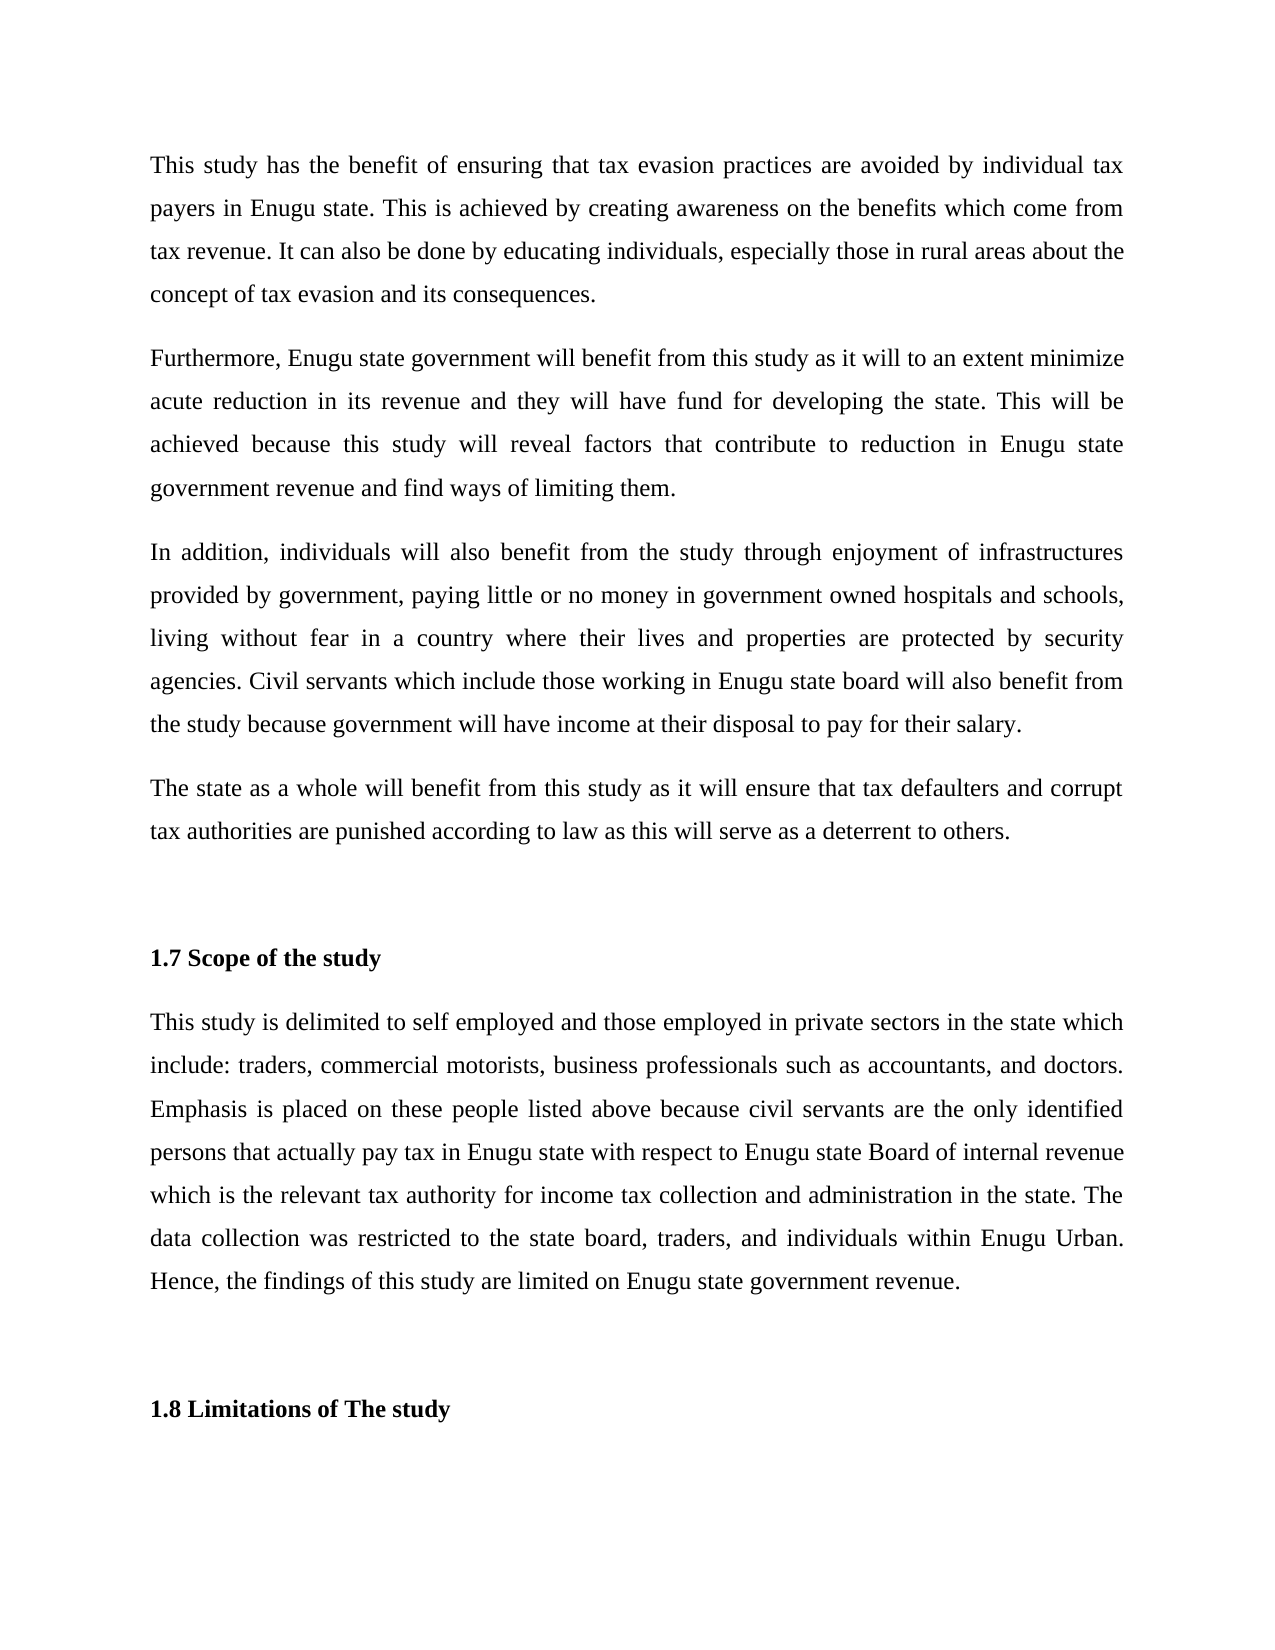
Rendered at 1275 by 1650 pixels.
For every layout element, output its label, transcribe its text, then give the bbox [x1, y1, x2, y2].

text 1.8 Limitations of The study [150, 1394, 1125, 1423]
text Furthermore, Enugu state government will benefit from this study as it will to an extent minimize acute reduction in its revenue and they will have fund for developing the state. This will be achieved because this study will reveal factors that contribute to reduction in Enugu state government revenue and find ways of limiting them. [150, 343, 1125, 501]
text In addition, individuals will also benefit from the study through enjoyment of infrastructures provided by government, paying little or no money in government owned hospitals and schools, living without fear in a country where their lives and properties are protected by security agencies. Civil servants which include those working in Enugu state board will also benefit from the study because government will have income at their disposal to pay for their salary. [150, 537, 1125, 738]
text The state as a whole will benefit from this study as it will ensure that tax defaulters and corrupt tax authorities are punished according to law as this will serve as a deterrent to others. [150, 773, 1125, 845]
text This study has the benefit of ensuring that tax evasion practices are avoided by individual tax payers in Enugu state. This is achieved by creating awareness on the benefits which come from tax revenue. It can also be done by educating individuals, especially those in rural areas about the concept of tax evasion and its consequences. [150, 150, 1125, 308]
text This study is delimited to self employed and those employed in private sectors in the state which include: traders, commercial motorists, business professionals such as accountants, and doctors. Emphasis is placed on these people listed above because civil servants are the only identified persons that actually pay tax in Enugu state with respect to Enugu state Board of internal revenue which is the relevant tax authority for income tax collection and administration in the state. The data collection was restricted to the state board, traders, and individuals within Enugu Urban. Hence, the findings of this study are limited on Enugu state government revenue. [150, 1007, 1125, 1295]
text 1.7 Scope of the study [150, 943, 1125, 972]
